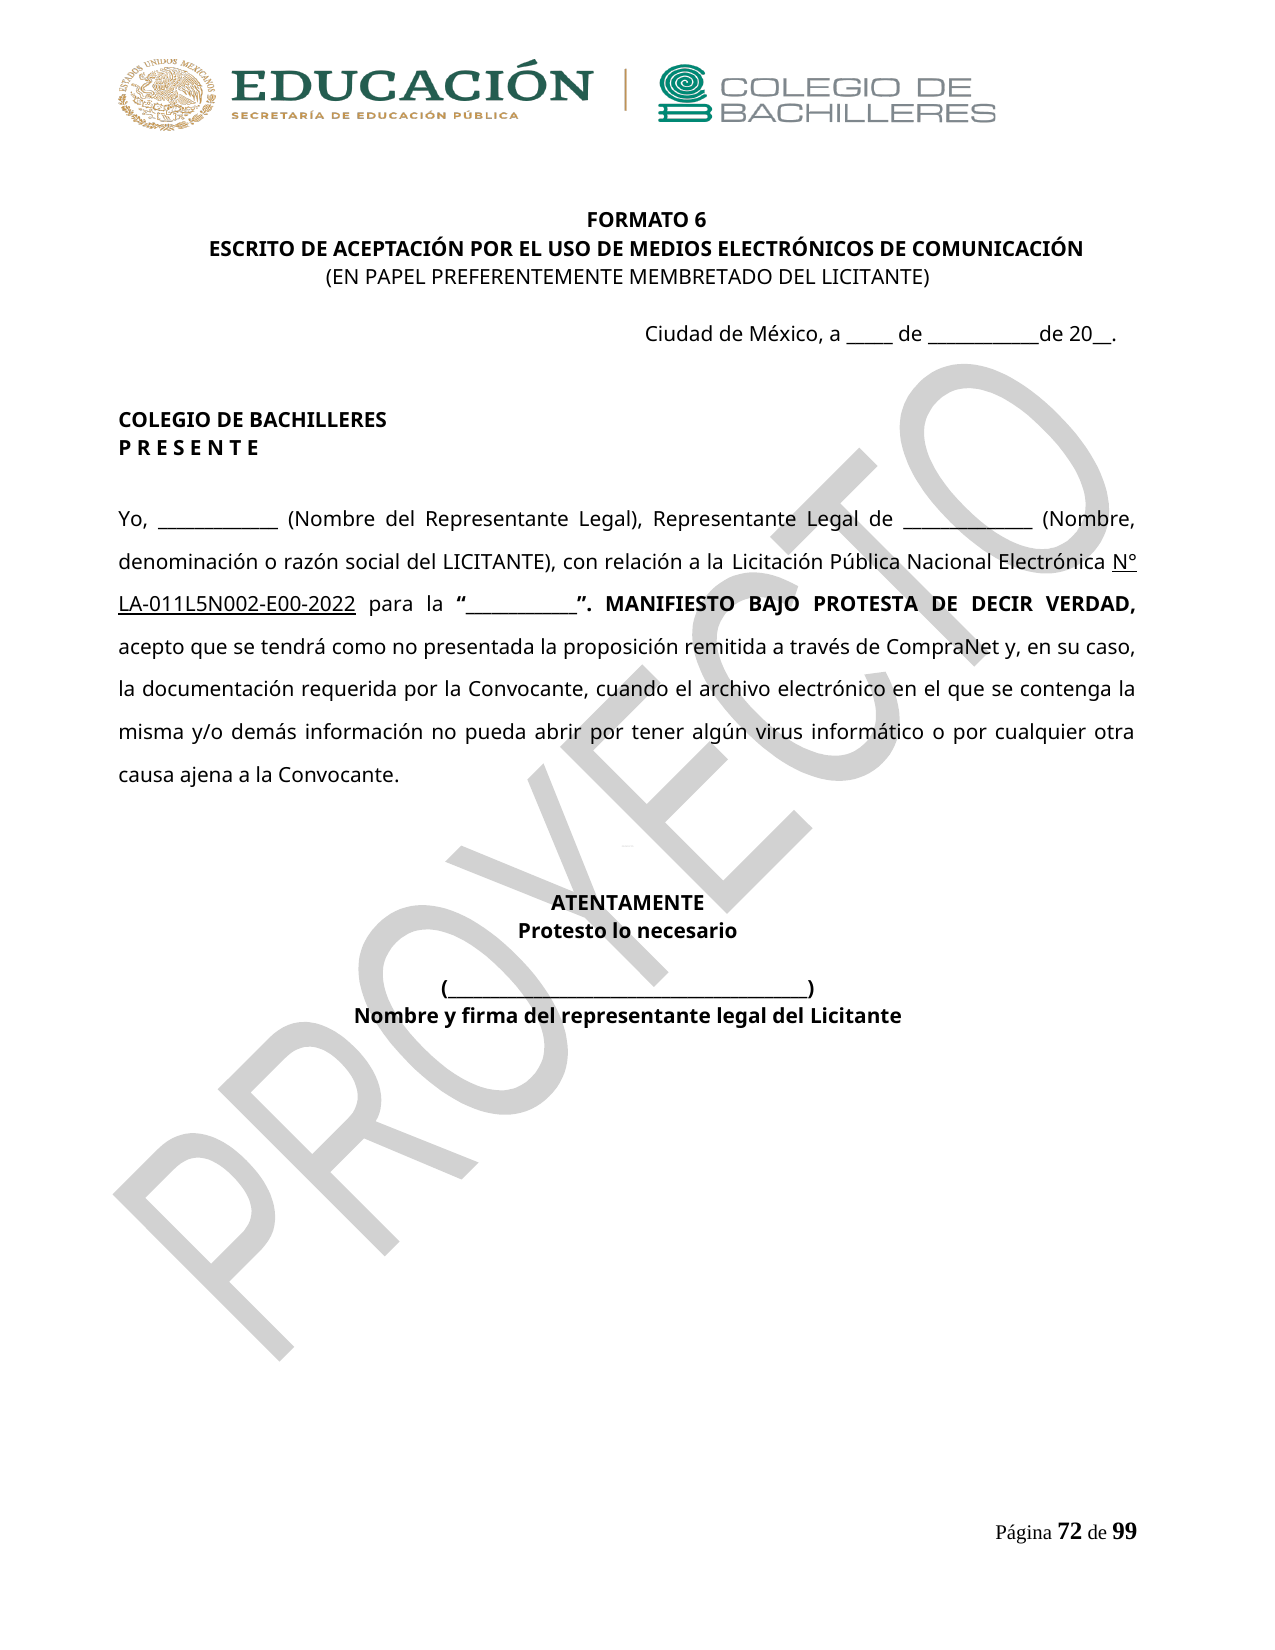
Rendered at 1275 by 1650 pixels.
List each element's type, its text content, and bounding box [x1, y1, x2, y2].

text Nombre y firma del representante legal del Licitante [118, 1001, 1137, 1030]
text FORMATO 6 ESCRITO DE ACEPTACIÓN POR EL USO DE MEDIOS ELECTRÓNICOS DE COMUNICACIÓN [156, 206, 1137, 262]
text (__________________________________________) [118, 973, 1137, 1001]
list P R E S E N T E [118, 433, 1137, 462]
text Ciudad de México, a _____ de ____________de 20__. [118, 319, 1117, 348]
text ATENTAMENTE [118, 888, 1137, 916]
list (EN PAPEL PREFERENTEMENTE MEMBRETADO DEL LICITANTE) [118, 262, 1137, 291]
text Yo, _____________ (Nombre del Representante Legal), Representante Legal de ______________ (Nombre, denominación o razón social del LICITANTE), con relación a la Licitación Pública Nacional Electrónica N° LA-011L5N002-E00-2022 para la “_____________”. MANIFIESTO BAJO PROTESTA DE DECIR VERDAD, acepto que se tendrá como no presentada la proposición remitida a través de CompraNet y, en su caso, la documentación requerida por la Convocante, cuando el archivo electrónico en el que se contenga la misma y/o demás información no pueda abrir por tener algún virus informático o por cualquier otra causa ajena a la Convocante. [118, 504, 1137, 788]
picture [118, 59, 996, 131]
text COLEGIO DE BACHILLERES [118, 405, 1081, 433]
text Protesto lo necesario [118, 916, 1137, 944]
